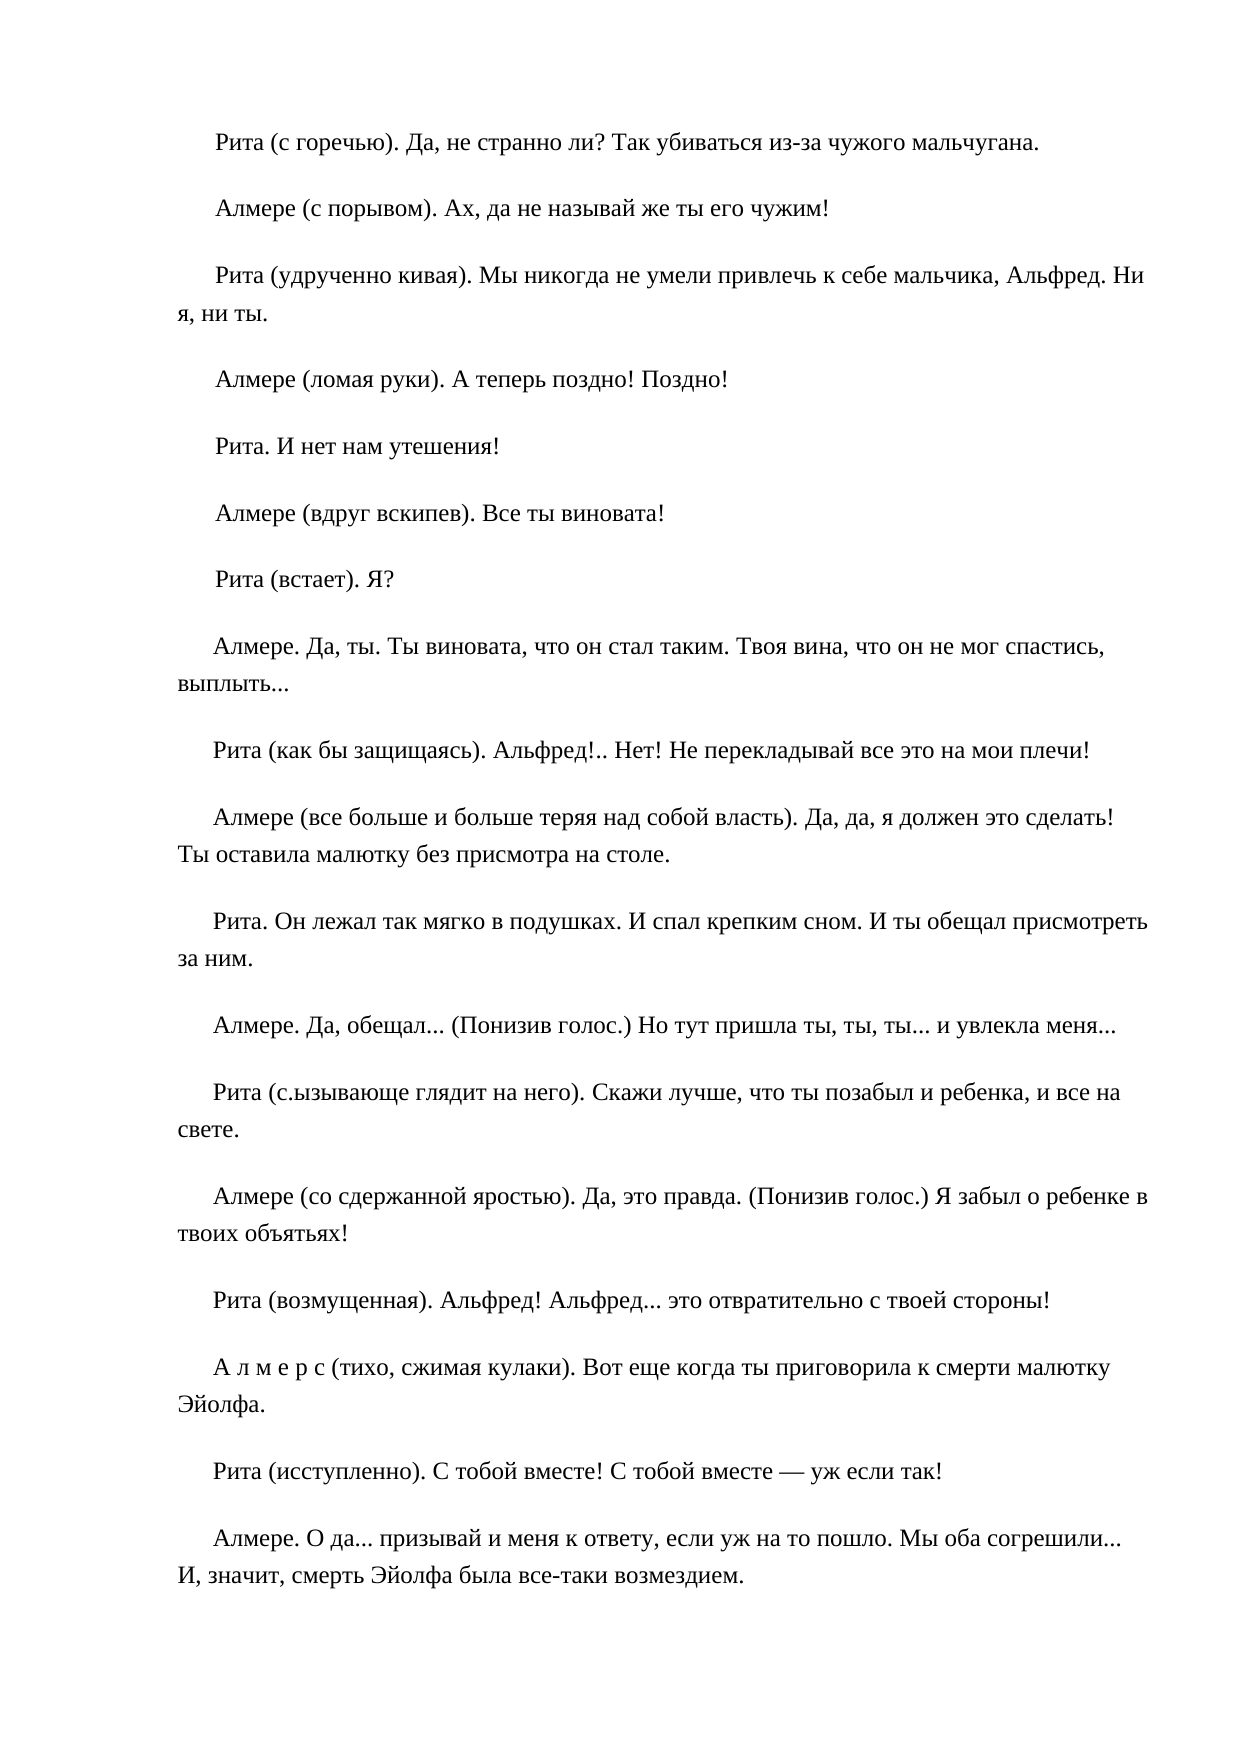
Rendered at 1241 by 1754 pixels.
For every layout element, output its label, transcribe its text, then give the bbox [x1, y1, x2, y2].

text Алмере (вдруг вскипев). Все ты виновата! [177, 489, 1152, 526]
text Рита (возмущенная). Альфред! Альфред... это отвратительно с твоей стороны! [177, 1276, 1152, 1314]
text Алмере (все больше и больше теряя над собой власть). Да, да, я должен это сделать! Ты оставила малютку без присмотра на столе. [177, 793, 1152, 868]
text Рита (исступленно). С тобой вместе! С тобой вместе — уж если так! [177, 1447, 1152, 1485]
text Алмере (с порывом). Ах, да не называй же ты его чужим! [177, 185, 1152, 222]
text Рита. Он лежал так мягко в подушках. И спал крепким сном. И ты обещал присмотреть за ним. [177, 897, 1152, 972]
text Рита (встает). Я? [177, 556, 1152, 593]
text Рита. И нет нам утешения! [177, 422, 1152, 460]
text А л м е р с (тихо, сжимая кулаки). Вот еще когда ты приговорила к смерти малютку Эйолфа. [177, 1343, 1152, 1418]
text Алмере (со сдержанной яростью). Да, это правда. (Понизив голос.) Я забыл о ребенке в твоих объятьях! [177, 1172, 1152, 1247]
text Рита (с горечью). Да, не странно ли? Так убиваться из-за чужого мальчугана. [177, 118, 1152, 156]
text Рита (удрученно кивая). Мы никогда не умели привлечь к себе мальчика, Альфред. Ни я, ни ты. [177, 251, 1152, 326]
text Алмере. О да... призывай и меня к ответу, если уж на то пошло. Мы оба согрешили... И, значит, смерть Эйолфа была все-таки возмездием. [177, 1514, 1152, 1589]
text Рита (с.ызывающе глядит на него). Скажи лучше, что ты позабыл и ребенка, и все на свете. [177, 1068, 1152, 1143]
text Алмере. Да, ты. Ты виновата, что он стал таким. Твоя вина, что он не мог спастись, выплыть... [177, 622, 1152, 697]
text Алмере. Да, обещал... (Понизив голос.) Но тут пришла ты, ты, ты... и увлекла меня... [177, 1001, 1152, 1039]
text Алмере (ломая руки). А теперь поздно! Поздно! [177, 356, 1152, 393]
text Рита (как бы защищаясь). Альфред!.. Нет! Не перекладывай все это на мои плечи! [177, 726, 1152, 764]
